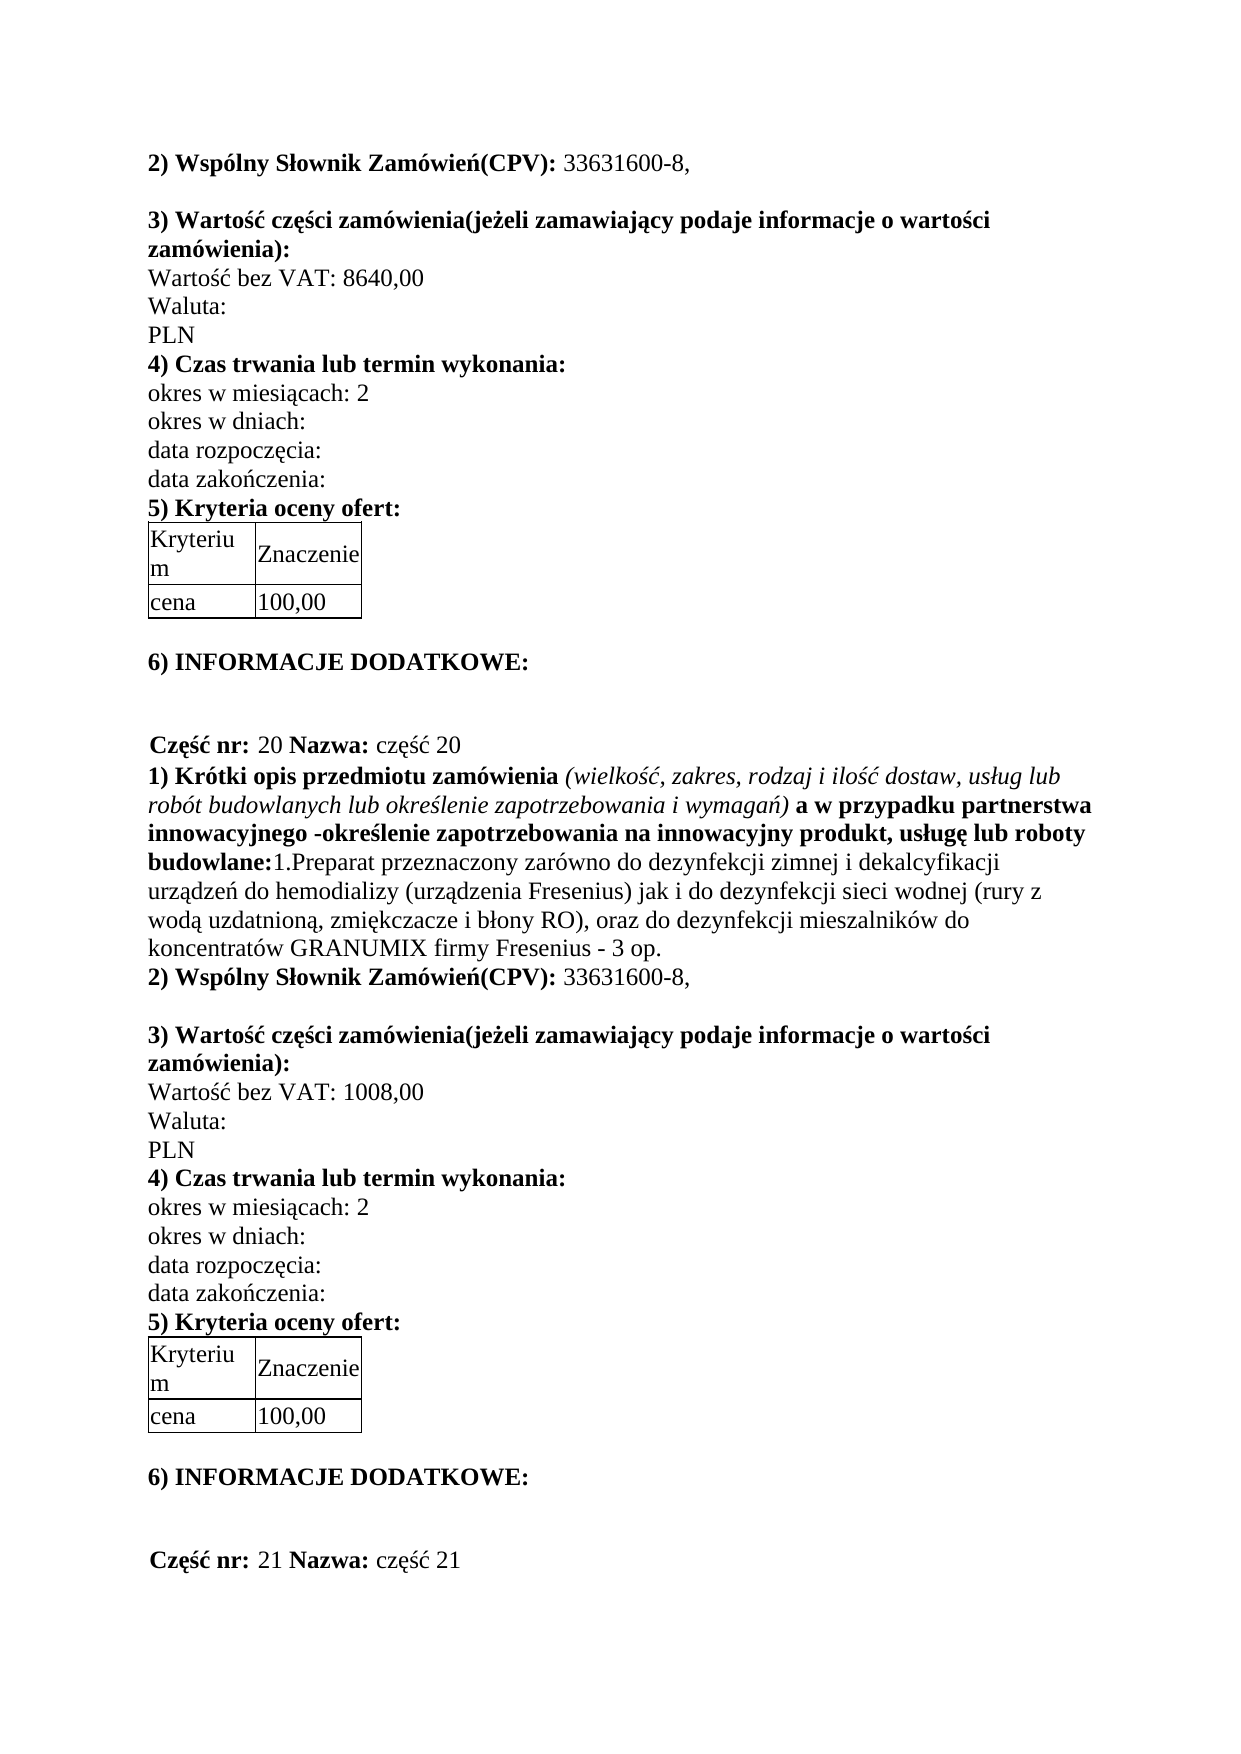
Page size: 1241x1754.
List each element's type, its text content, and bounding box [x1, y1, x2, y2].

table_cell cena [149, 585, 255, 617]
table_header Nazwa: [288, 729, 374, 761]
table_header 21 [256, 1544, 287, 1576]
table_cell cena [149, 1400, 255, 1432]
table_header Znaczenie [256, 523, 361, 583]
table_cell 100,00 [256, 585, 361, 617]
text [148, 148, 1093, 521]
text 6) INFORMACJE DODATKOWE: [148, 618, 1093, 704]
table_header Nazwa: [288, 1544, 374, 1576]
table_header 20 [256, 729, 287, 761]
table_header Kryterium [149, 1338, 255, 1398]
table_header Znaczenie [256, 1338, 361, 1398]
table_cell 100,00 [256, 1400, 361, 1432]
table_header część 20 [374, 729, 467, 761]
table_header Część nr: [148, 1544, 256, 1576]
text 1) Krótki opis przedmiotu zamówienia (wielkość, zakres, rodzaj i ilość dostaw, usług lub robót budowlanych lub określenie zapotrzebowania i wymagań) a w przypadku partnerstwa innowacyjnego -określenie zapotrzebowania na innowacyjny produkt, usługę lub roboty budowlane:1.Preparat przeznaczony zarówno do dezynfekcji zimnej i dekalcyfikacji urządzeń do hemodializy (urządzenia Fresenius) jak i do dezynfekcji sieci wodnej (rury z wodą uzdatnioną, zmiękczacze i błony RO), oraz do dezynfekcji mieszalników do koncentratów GRANUMIX firmy Fresenius - 3 op. 2) Wspólny Słownik Zamówień(CPV): 33631600-8, 3) Wartość części zamówienia(jeżeli zamawiający podaje informacje o wartości zamówienia): Wartość bez VAT: 1008,00 Waluta: PLN 4) Czas trwania lub termin wykonania: okres w miesiącach: 2 okres w dniach: data rozpoczęcia: data zakończenia: 5) Kryteria oceny ofert: [148, 761, 1093, 1336]
text 6) INFORMACJE DODATKOWE: [148, 1433, 1093, 1519]
table_header część 21 [374, 1544, 467, 1576]
table_header Kryterium [149, 523, 255, 583]
table_header Część nr: [148, 729, 256, 761]
